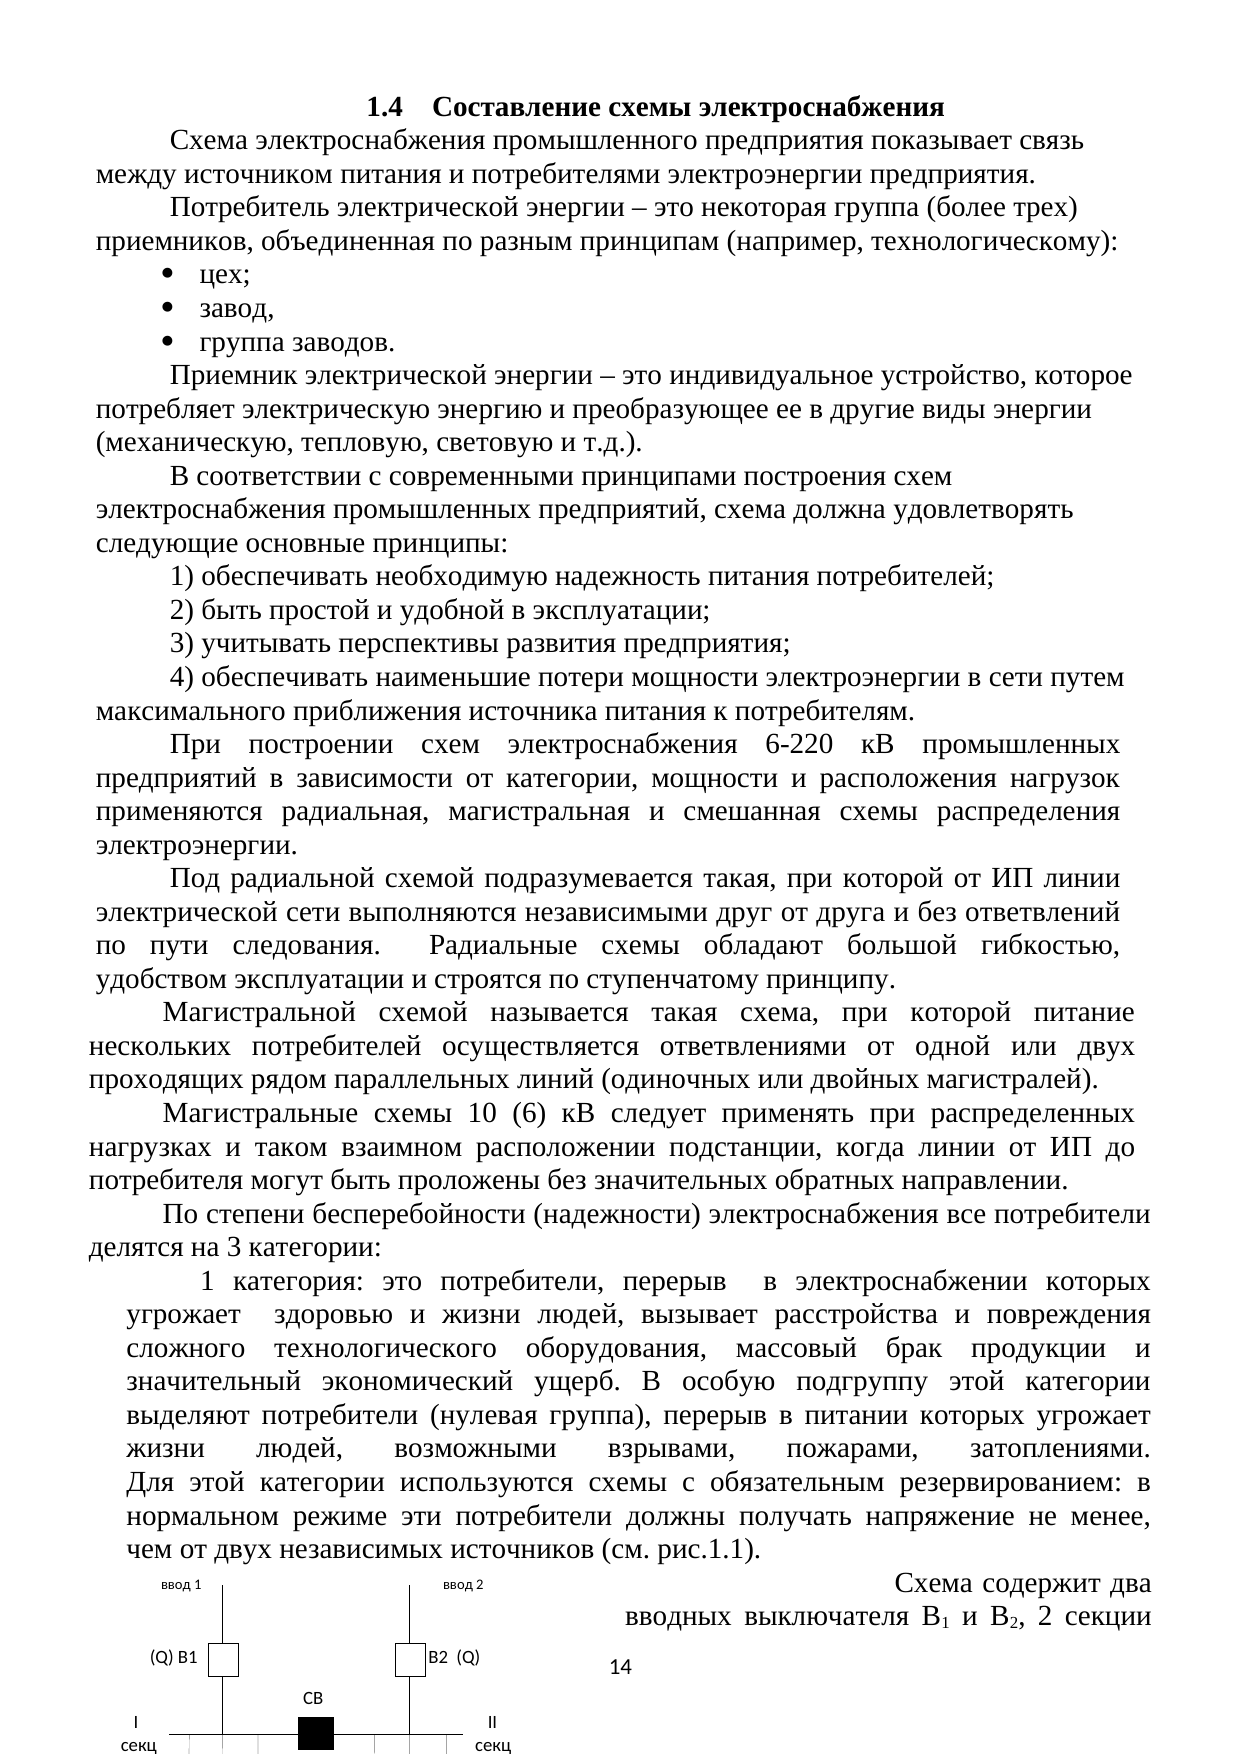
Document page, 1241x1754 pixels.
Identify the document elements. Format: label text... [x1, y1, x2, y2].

text Схема электроснабжения промышленного предприятия показывает связь между источником питания и потребителями электроэнергии предприятия. [96, 122, 1152, 189]
text Магистральной схемой называется такая схема, при которой питание нескольких потребителей осуществляется ответвлениями от одной или двух проходящих рядом параллельных линий (одиночных или двойных магистралей). [89, 994, 1136, 1095]
text 2) быть простой и удобной в эксплуатации; [96, 592, 1152, 626]
text Магистральные схемы 10 (6) кВ следует применять при распределенных нагрузках и таком взаимном расположении подстанции, когда линии от ИП до потребителя могут быть проложены без значительных обратных направлении. [89, 1095, 1136, 1196]
text 4) обеспечивать наименьшие потери мощности электроэнергии в сети путем максимального приближения источника питания к потребителям. [96, 659, 1152, 726]
text Приемник электрической энергии – это индивидуальное устройство, которое потребляет электрическую энергию и преобразующее ее в другие виды энергии (механическую, тепловую, световую и т.д.). [96, 357, 1152, 458]
text 1 категория: это потребители, перерыв в электроснабжении которых угрожает здоровью и жизни людей, вызывает расстройства и повреждения сложного технологического оборудования, массовый брак продукции и значительный экономический ущерб. В особую подгруппу этой категории выделяют потребители (нулевая группа), перерыв в питании которых угрожает жизни людей, возможными взрывами, пожарами, затоплениями. Для этой категории используются схемы с обязательным резервированием: в нормальном режиме эти потребители должны получать напряжение не менее, чем от двух независимых источников (см. рис.1.1). [126, 1263, 1152, 1565]
text При построении схем электроснабжения 6-220 кВ промышленных предприятий в зависимости от категории, мощности и расположения нагрузок применяются радиальная, магистральная и смешанная схемы распределения электроэнергии. [96, 726, 1121, 860]
list завод, [89, 290, 1152, 324]
list цех; [89, 256, 1152, 290]
text 1) обеспечивать необходимую надежность питания потребителей; [96, 558, 1152, 592]
text Под радиальной схемой подразумевается такая, при которой от ИП линии электрической сети выполняются независимыми друг от друга и без ответвлений по пути следования. Радиальные схемы обладают большой гибкостью, удобством эксплуатации и строятся по ступенчатому принципу. [96, 860, 1121, 994]
text 1.4 Составление схемы электроснабжения [89, 89, 1152, 122]
text Потребитель электрической энергии – это некоторая группа (более трех) приемников, объединенная по разным принципам (например, технологическому): [96, 189, 1152, 256]
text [170, 1565, 1152, 1632]
text 3) учитывать перспективы развития предприятия; [96, 626, 1152, 659]
text В соответствии с современными принципами построения схем электроснабжения промышленных предприятий, схема должна удовлетворять следующие основные принципы: [96, 458, 1152, 558]
text По степени бесперебойности (надежности) электроснабжения все потребители делятся на 3 категории: [89, 1196, 1152, 1263]
list группа заводов. [89, 324, 1152, 357]
